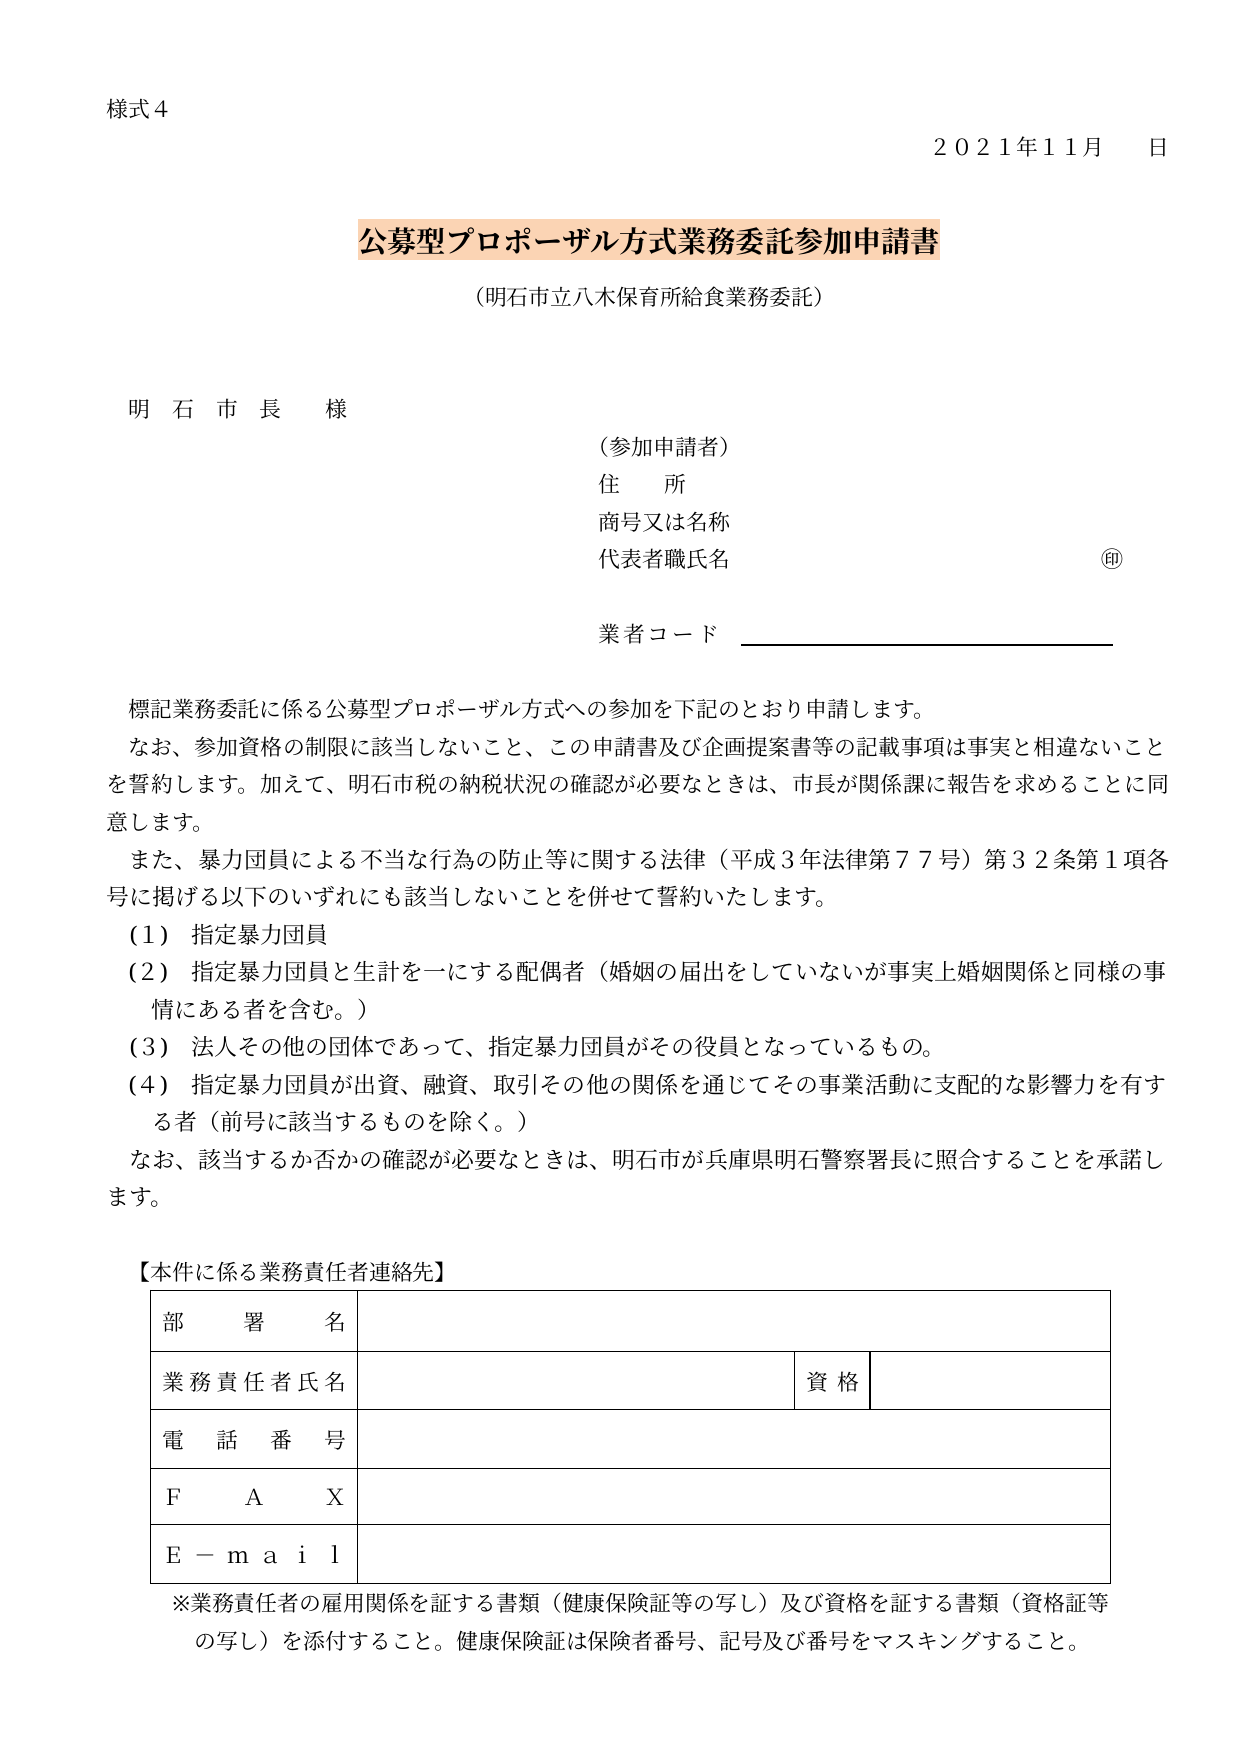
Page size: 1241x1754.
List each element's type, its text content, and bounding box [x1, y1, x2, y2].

text また、暴力団員による不当な行為の防止等に関する法律（平成３年法律第７７号）第３２条第１項各号に掲げる以下のいずれにも該当しないことを併せて誓約いたします。 [106, 839, 1169, 914]
table_cell ＦＡＸ [151, 1469, 357, 1524]
text (１) 指定暴力団員 [106, 914, 1169, 952]
text なお、参加資格の制限に該当しないこと、この申請書及び企画提案書等の記載事項は事実と相違ないことを誓約します。加えて、明石市税の納税状況の確認が必要なときは、市長が関係課に報告を求めることに同意します。 [106, 727, 1169, 839]
text (３) 法人その他の団体であって、指定暴力団員がその役員となっているもの。 [106, 1027, 1169, 1064]
text 標記業務委託に係る公募型プロポーザル方式への参加を下記のとおり申請します。 [106, 689, 1169, 727]
text ２０２１年１１月 日 [128, 127, 1169, 164]
table_cell [358, 1525, 1110, 1583]
text 商号又は名称 [598, 502, 1169, 539]
table_cell [358, 1469, 1110, 1524]
table_cell [358, 1410, 1110, 1467]
text (４) 指定暴力団員が出資、融資、取引その他の関係を通じてその事業活動に支配的な影響力を有する者（前号に該当するものを除く。） [128, 1064, 1169, 1139]
text (２) 指定暴力団員と生計を一にする配偶者（婚姻の届出をしていないが事実上婚姻関係と同様の事情にある者を含む。） [128, 952, 1169, 1027]
table_header 部署名 [151, 1291, 357, 1351]
text ※業務責任者の雇用関係を証する書類（健康保険証等の写し）及び資格を証する書類（資格証等 [106, 1584, 1169, 1621]
table_cell 資格 [795, 1352, 869, 1409]
text の写し）を添付すること。健康保険証は保険者番号、記号及び番号をマスキングすること。 [106, 1621, 1169, 1659]
table_cell 電話番号 [151, 1410, 357, 1467]
text 住所 [598, 464, 1169, 502]
table_header [358, 1291, 1110, 1351]
table_cell Ｅ－ｍａｉｌ [151, 1525, 357, 1583]
text 様式４ [106, 89, 1169, 127]
table_cell 業務責任者氏名 [151, 1352, 357, 1409]
text なお、該当するか否かの確認が必要なときは、明石市が兵庫県明石警察署長に照合することを承諾します。 [106, 1139, 1169, 1214]
text 代表者職氏名 ㊞ [598, 539, 1169, 577]
table_cell [358, 1352, 794, 1409]
text （参加申請者） [106, 427, 1169, 464]
text 業者コード [598, 614, 1169, 652]
text （明石市立八木保育所給食業務委託） [128, 277, 1169, 314]
table_cell [871, 1352, 1110, 1409]
text 公募型プロポーザル方式業務委託参加申請書 [128, 202, 1169, 277]
text 明 石 市 長 様 [128, 389, 1169, 427]
text 【本件に係る業務責任者連絡先】 [106, 1252, 1169, 1289]
